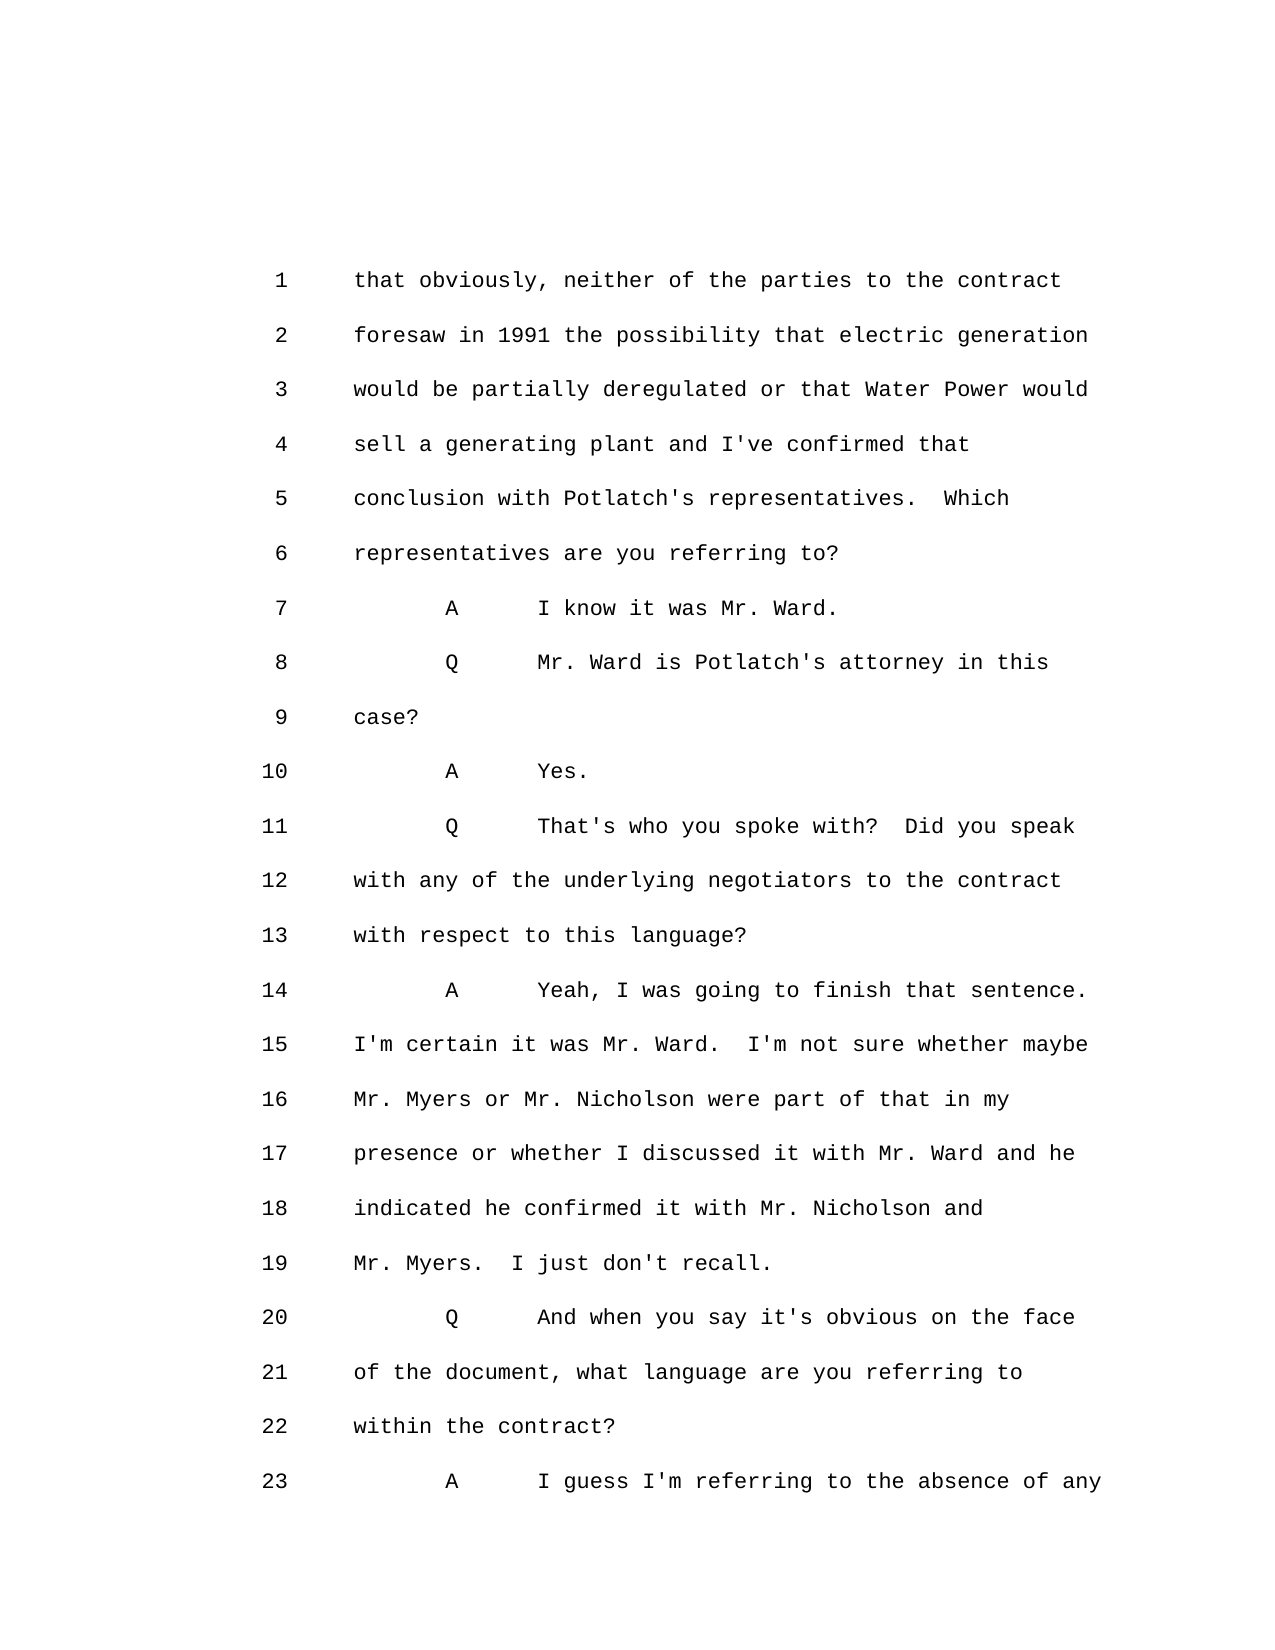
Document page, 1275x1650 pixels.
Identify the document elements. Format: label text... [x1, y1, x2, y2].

text 18 indicated he confirmed it with Mr. Nicholson and [156, 1197, 1118, 1222]
text 13 with respect to this language? [156, 924, 1118, 949]
text 6 representatives are you referring to? [156, 542, 1118, 567]
text 9 case? [156, 706, 1118, 731]
text 11 Q That's who you spoke with? Did you speak [156, 815, 1118, 840]
text 20 Q And when you say it's obvious on the face [156, 1306, 1118, 1331]
text 21 of the document, what language are you referring to [156, 1361, 1118, 1386]
text 15 I'm certain it was Mr. Ward. I'm not sure whether maybe [156, 1033, 1118, 1058]
text 2 foresaw in 1991 the possibility that electric generation [156, 324, 1118, 348]
text 3 would be partially deregulated or that Water Power would [156, 378, 1118, 403]
text 19 Mr. Myers. I just don't recall. [156, 1252, 1118, 1276]
text 22 within the contract? [156, 1415, 1118, 1440]
text 12 with any of the underlying negotiators to the contract [156, 869, 1118, 894]
text 4 sell a generating plant and I've confirmed that [156, 433, 1118, 458]
text 7 A I know it was Mr. Ward. [156, 597, 1118, 621]
text 8 Q Mr. Ward is Potlatch's attorney in this [156, 651, 1118, 676]
text 1 that obviously, neither of the parties to the contract [156, 269, 1118, 294]
text 17 presence or whether I discussed it with Mr. Ward and he [156, 1142, 1118, 1167]
text 16 Mr. Myers or Mr. Nicholson were part of that in my [156, 1088, 1118, 1113]
text 23 A I guess I'm referring to the absence of any [156, 1470, 1118, 1495]
text 10 A Yes. [156, 760, 1118, 785]
text 5 conclusion with Potlatch's representatives. Which [156, 487, 1118, 512]
text 14 A Yeah, I was going to finish that sentence. [156, 979, 1118, 1003]
